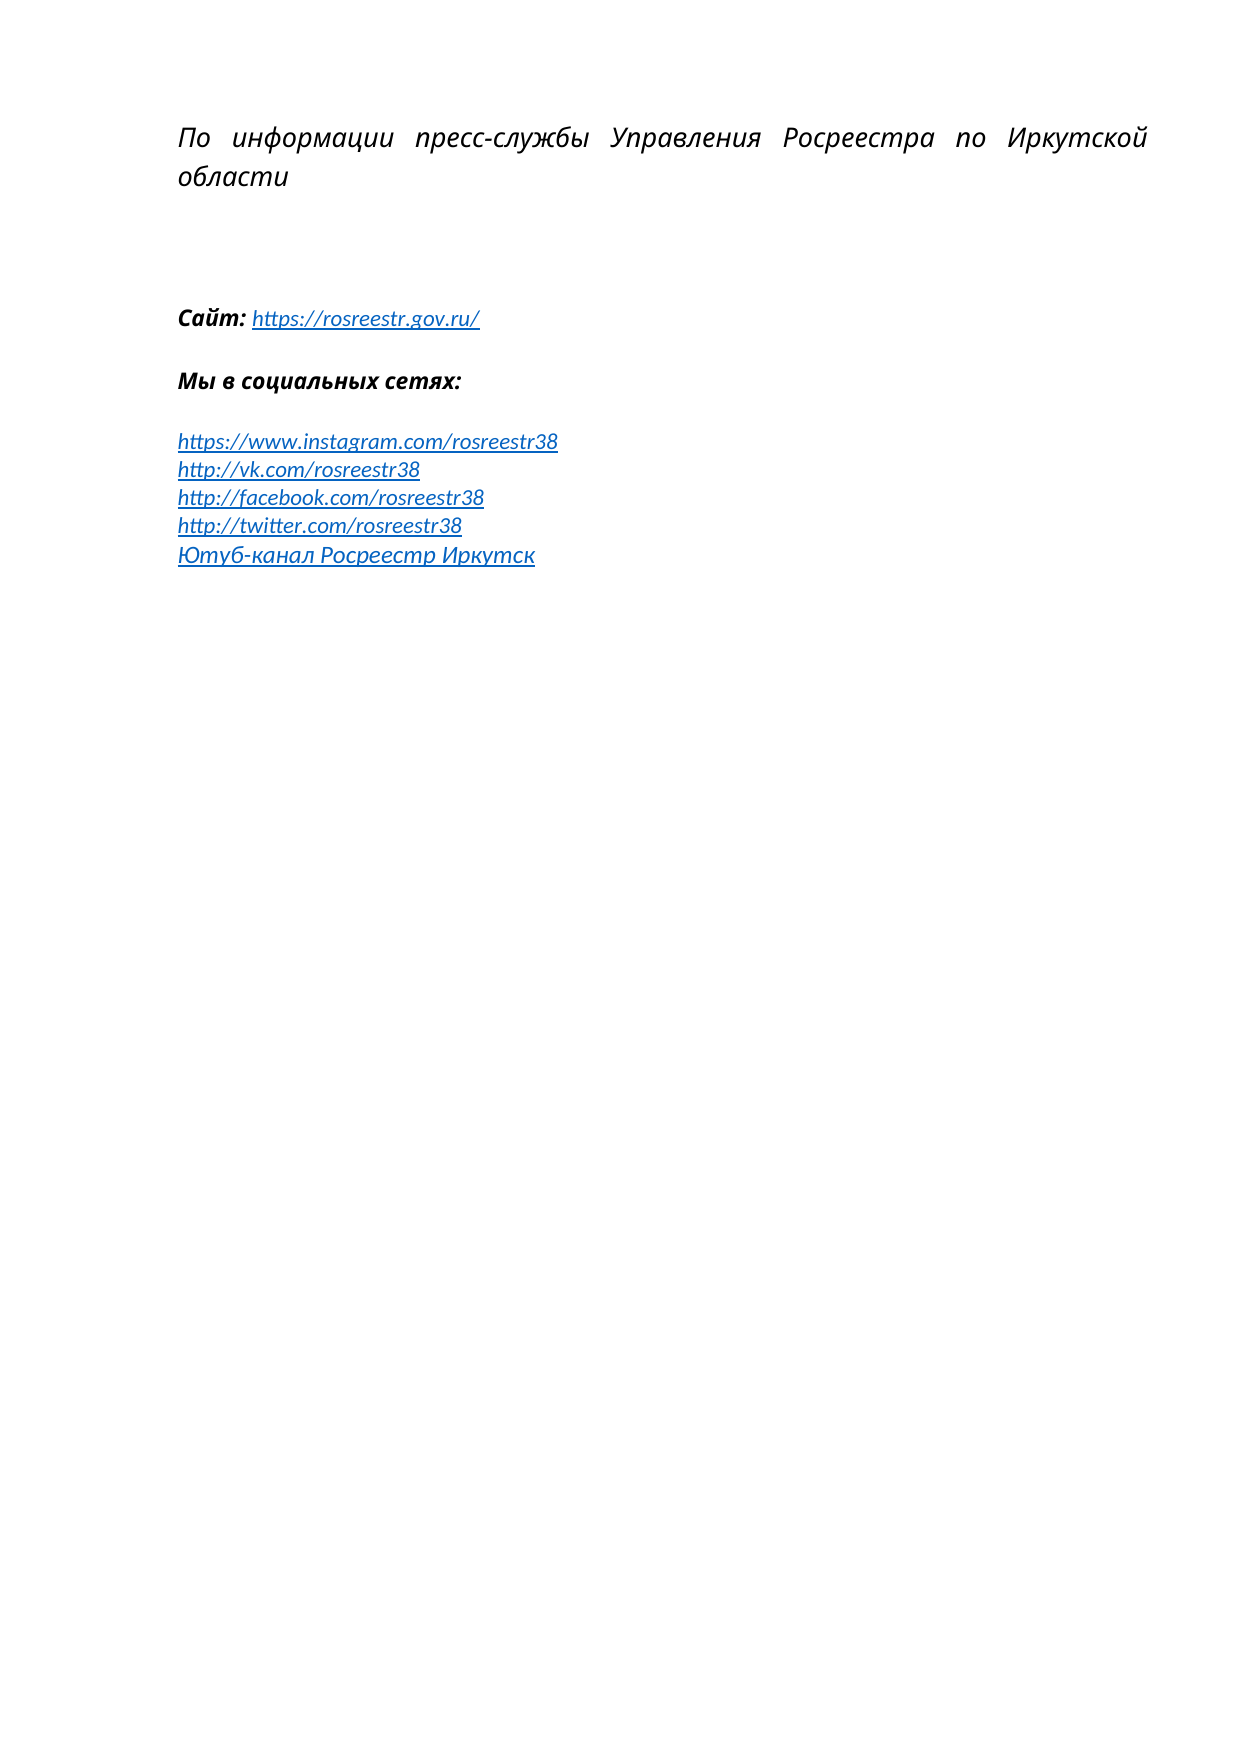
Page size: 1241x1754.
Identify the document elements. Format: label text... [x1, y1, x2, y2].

text По информации пресс-службы Управления Росреестра по Иркутской области [177, 118, 1152, 195]
text http://vk.com/rosreestr38 http://facebook.com/rosreestr38 http://twitter.com/rosreestr38 [177, 455, 1152, 539]
text Сайт: https://rosreestr.gov.ru/ [177, 302, 1152, 333]
text Мы в социальных сетях: https://www.instagram.com/rosreestr38 [177, 333, 1152, 455]
text Ютуб-канал Росреестр Иркутск [177, 539, 1152, 570]
